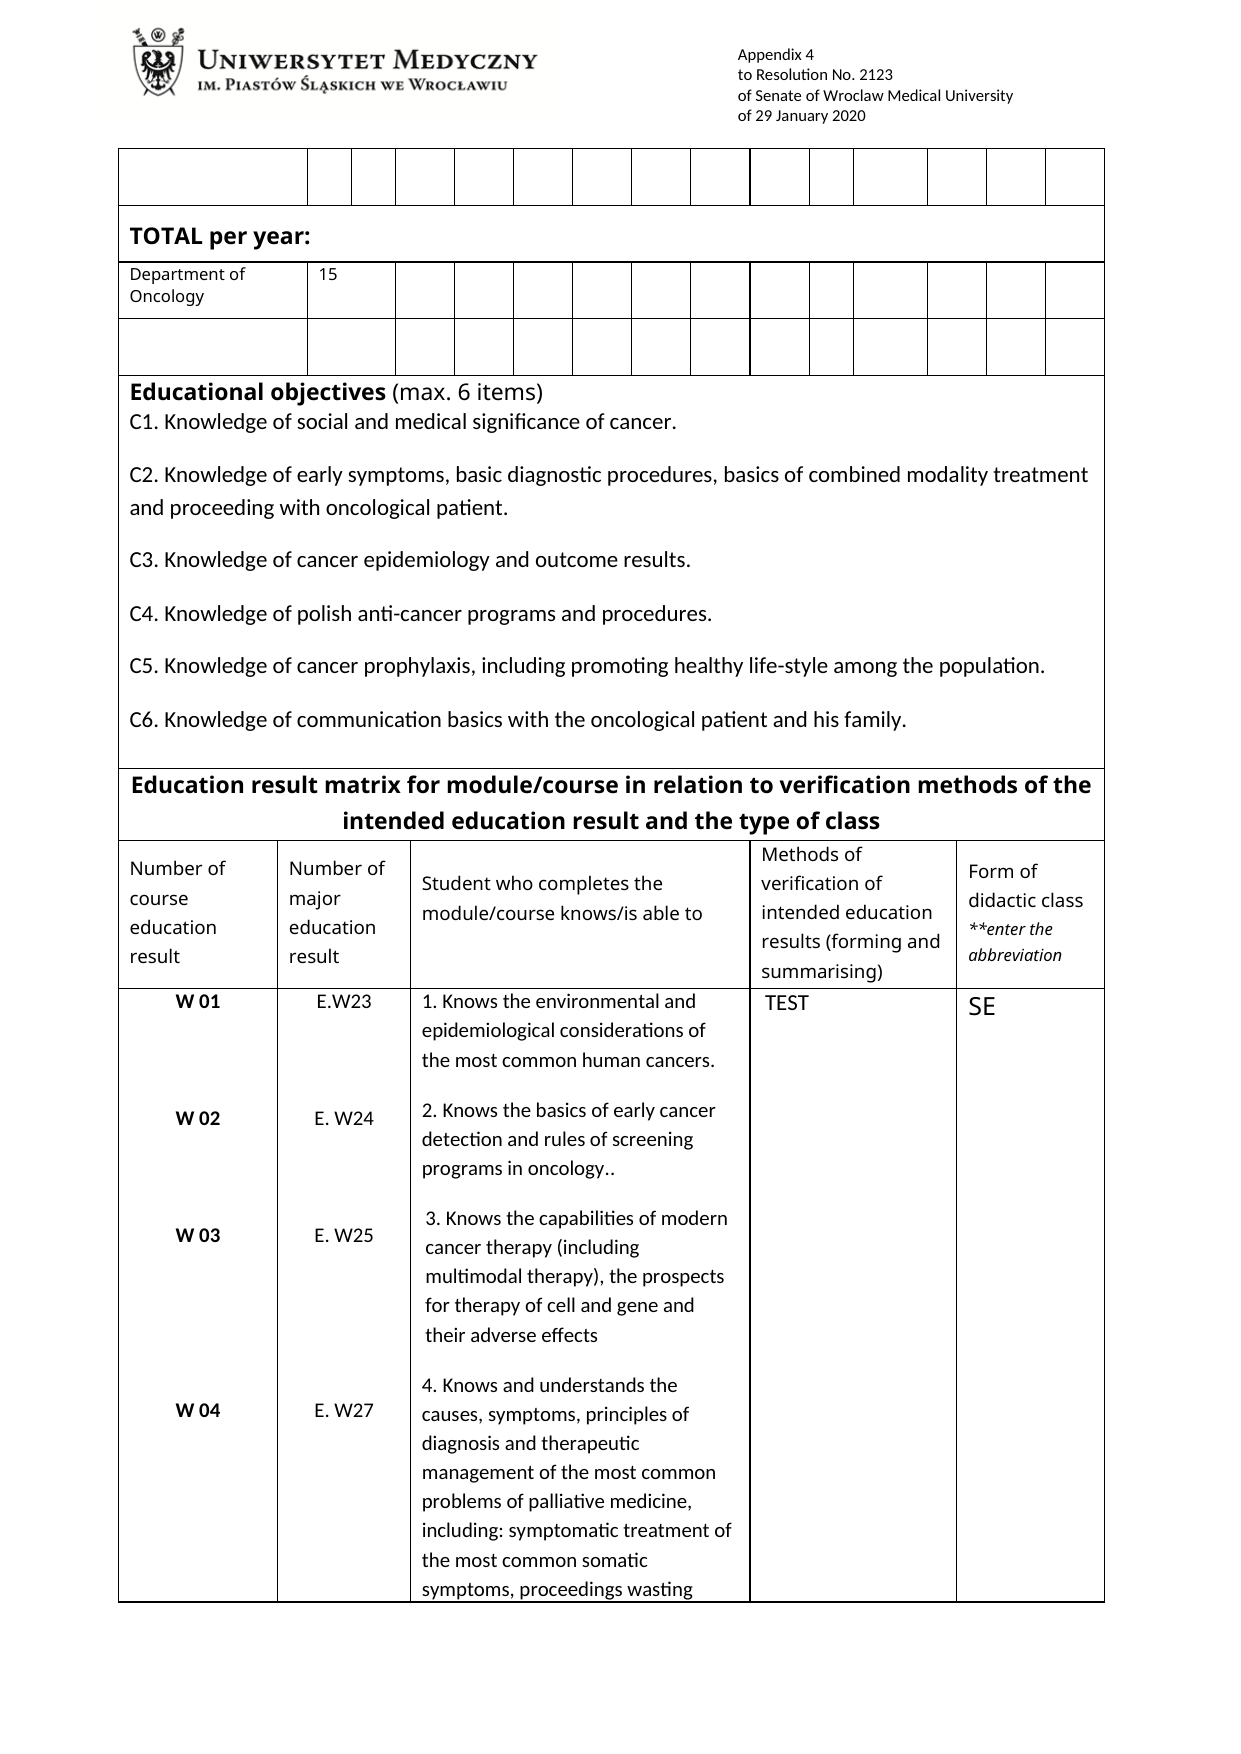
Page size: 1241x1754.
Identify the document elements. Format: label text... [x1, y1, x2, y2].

table_cell [514, 149, 572, 204]
table_cell [751, 319, 809, 375]
picture [104, 0, 563, 123]
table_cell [411, 989, 749, 1601]
table_cell [573, 319, 631, 375]
table_cell [455, 263, 513, 318]
table_cell [396, 319, 454, 375]
table_cell [632, 319, 690, 375]
table_cell [119, 149, 307, 204]
table_cell [810, 263, 853, 318]
table_cell Educational objectives (max. 6 items) C1. Knowledge of social and medical significance of cancer. C2. Knowledge of early symptoms, basic diagnostic procedures, basics of combined modality treatment and proceeding with oncological patient. C3. Knowledge of cancer epidemiology and outcome results. C4. Knowledge of polish anti-cancer programs and procedures. C5. Knowledge of cancer prophylaxis, including promoting healthy life-style among the population. C6. Knowledge of communication basics with the oncological patient and his family. [119, 376, 1104, 768]
table_cell [987, 263, 1045, 318]
table_cell [854, 263, 927, 318]
table_cell [751, 263, 809, 318]
table_cell Department of Oncology [119, 263, 307, 318]
table_cell [1046, 263, 1104, 318]
table_cell [573, 149, 631, 204]
table_cell Number of major education result [278, 841, 410, 987]
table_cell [278, 989, 410, 1601]
table_cell [514, 319, 572, 375]
table_cell [928, 149, 986, 204]
table_cell [928, 263, 986, 318]
table_cell [308, 319, 395, 375]
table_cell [119, 989, 277, 1601]
table_cell [455, 149, 513, 204]
table_cell [573, 263, 631, 318]
table_cell [352, 149, 395, 204]
table_cell [928, 319, 986, 375]
table_cell [987, 319, 1045, 375]
table_cell [632, 149, 690, 204]
table_cell [854, 149, 927, 204]
table_cell SE [957, 989, 1104, 1601]
table_cell [810, 149, 853, 204]
table_cell Education result matrix for module/course in relation to verification methods of the intended education result and the type of class [119, 769, 1104, 840]
table_cell [691, 319, 749, 375]
table_cell [691, 263, 749, 318]
table_cell Student who completes the module/course knows/is able to [411, 841, 749, 987]
table_cell [987, 149, 1045, 204]
table_cell [854, 319, 927, 375]
table_cell [396, 263, 454, 318]
table_cell [810, 319, 853, 375]
table_cell [396, 149, 454, 204]
table_cell [751, 149, 809, 204]
table_cell [119, 319, 307, 375]
table_cell Methods of verification of intended education results (forming and summarising) [751, 841, 956, 987]
table_cell [455, 319, 513, 375]
table_cell [308, 149, 351, 204]
table_cell [691, 149, 749, 204]
table_cell 15 [308, 263, 395, 318]
table_cell [1046, 149, 1104, 204]
table_cell Number of course education result [119, 841, 277, 987]
table_cell Form of didactic class **enter the abbreviation [957, 841, 1104, 987]
table_cell [514, 263, 572, 318]
table_cell TEST [751, 989, 956, 1601]
table_cell TOTAL per year: [119, 206, 1104, 261]
table_cell [632, 263, 690, 318]
table_cell [1046, 319, 1104, 375]
